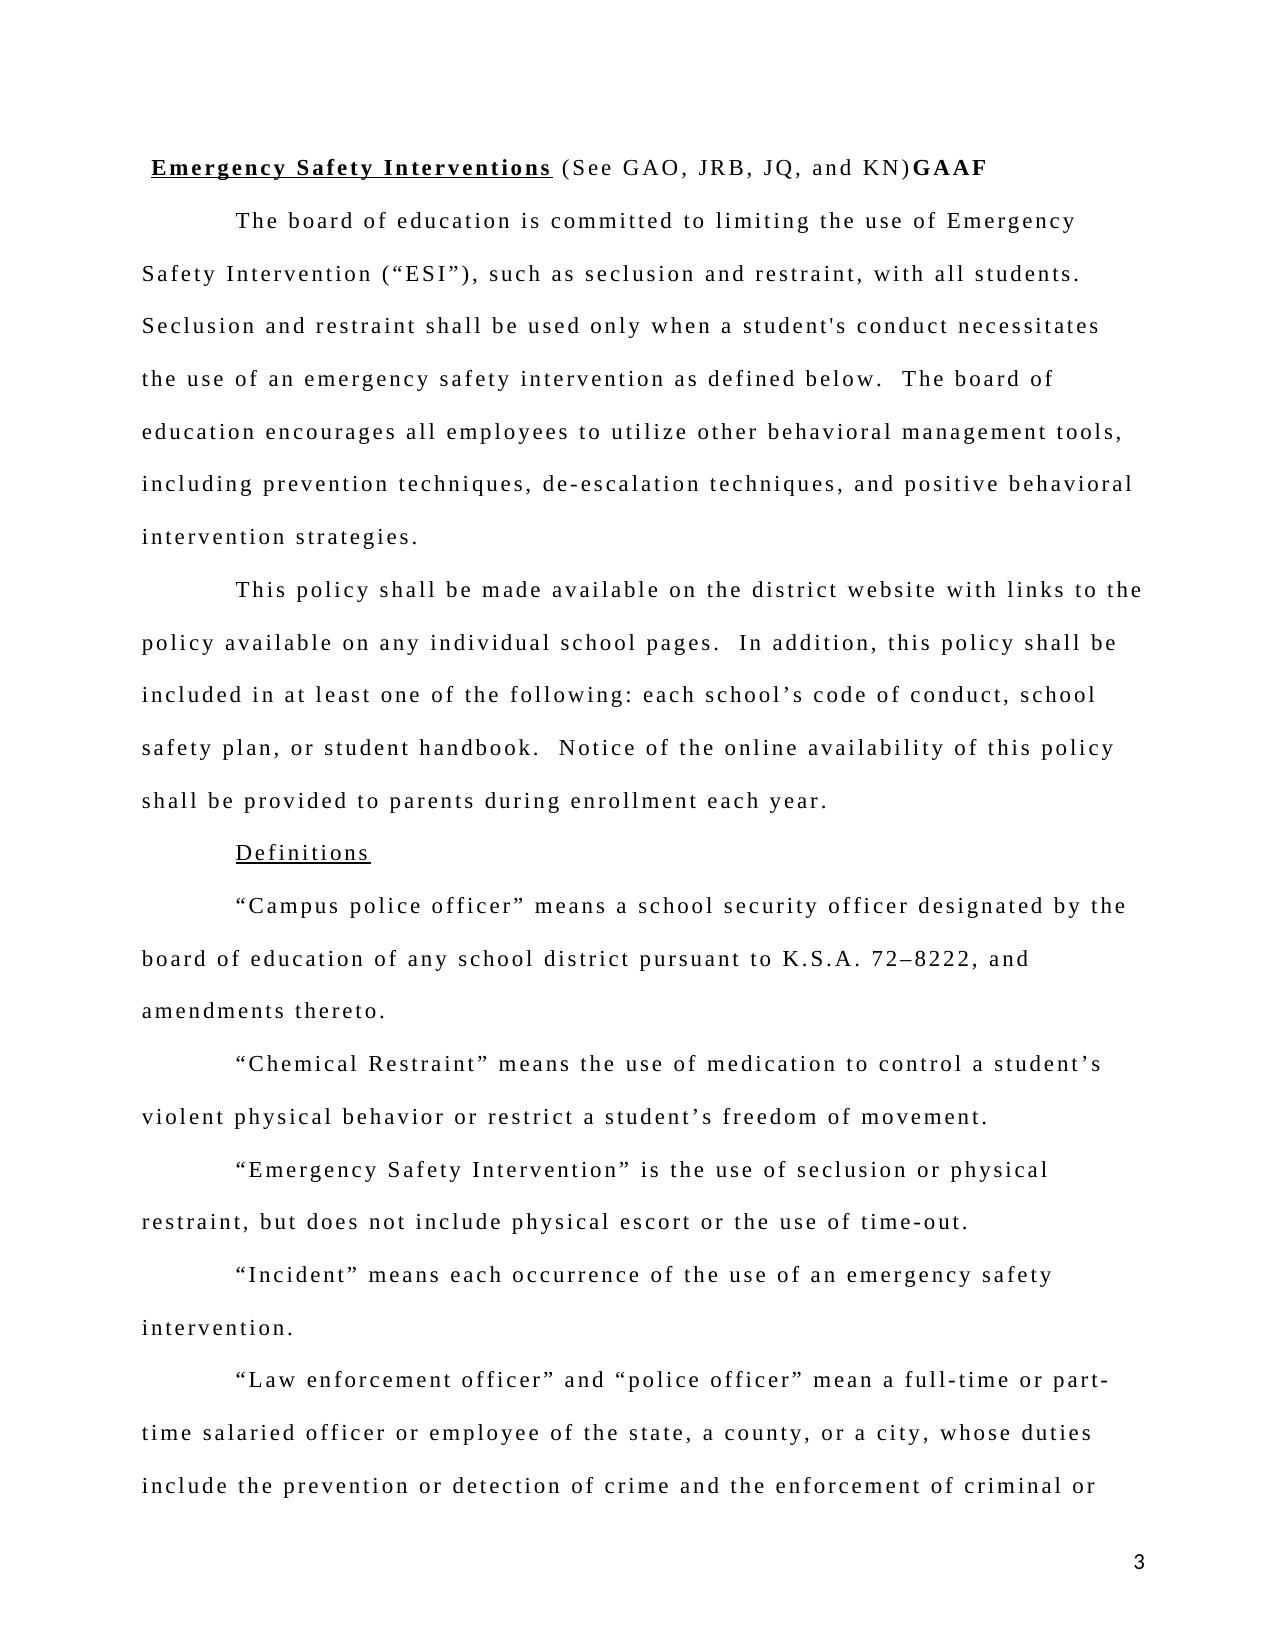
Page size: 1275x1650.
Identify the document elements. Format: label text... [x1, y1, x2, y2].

text “Emergency Safety Intervention” is the use of seclusion or physical restraint, but does not include physical escort or the use of time-out. [142, 1156, 1145, 1235]
text “Campus police officer” means a school security officer designated by the board of education of any school district pursuant to K.S.A. 72–8222, and amendments thereto. [142, 892, 1145, 1024]
text The board of education is committed to limiting the use of Emergency Safety Intervention (“ESI”), such as seclusion and restraint, with all students. Seclusion and restraint shall be used only when a student's conduct necessitates the use of an emergency safety intervention as defined below. The board of education encourages all employees to utilize other behavioral management tools, including prevention techniques, de-escalation techniques, and positive behavioral intervention strategies. [142, 207, 1145, 549]
text “Law enforcement officer” and “police officer” mean a full-time or part-time salaried officer or employee of the state, a county, or a city, whose duties include the prevention or detection of crime and the enforcement of criminal or [142, 1366, 1145, 1498]
text This policy shall be made available on the district website with links to the policy available on any individual school pages. In addition, this policy shall be included in at least one of the following: each school’s code of conduct, school safety plan, or student handbook. Notice of the online availability of this policy shall be provided to parents during enrollment each year. [142, 576, 1145, 813]
text “Incident” means each occurrence of the use of an emergency safety intervention. [142, 1261, 1145, 1340]
text Emergency Safety Interventions (See GAO, JRB, JQ, and KN)GAAF [142, 154, 1145, 181]
text “Chemical Restraint” means the use of medication to control a student’s violent physical behavior or restrict a student’s freedom of movement. [142, 1050, 1145, 1129]
text Definitions [142, 839, 1145, 866]
